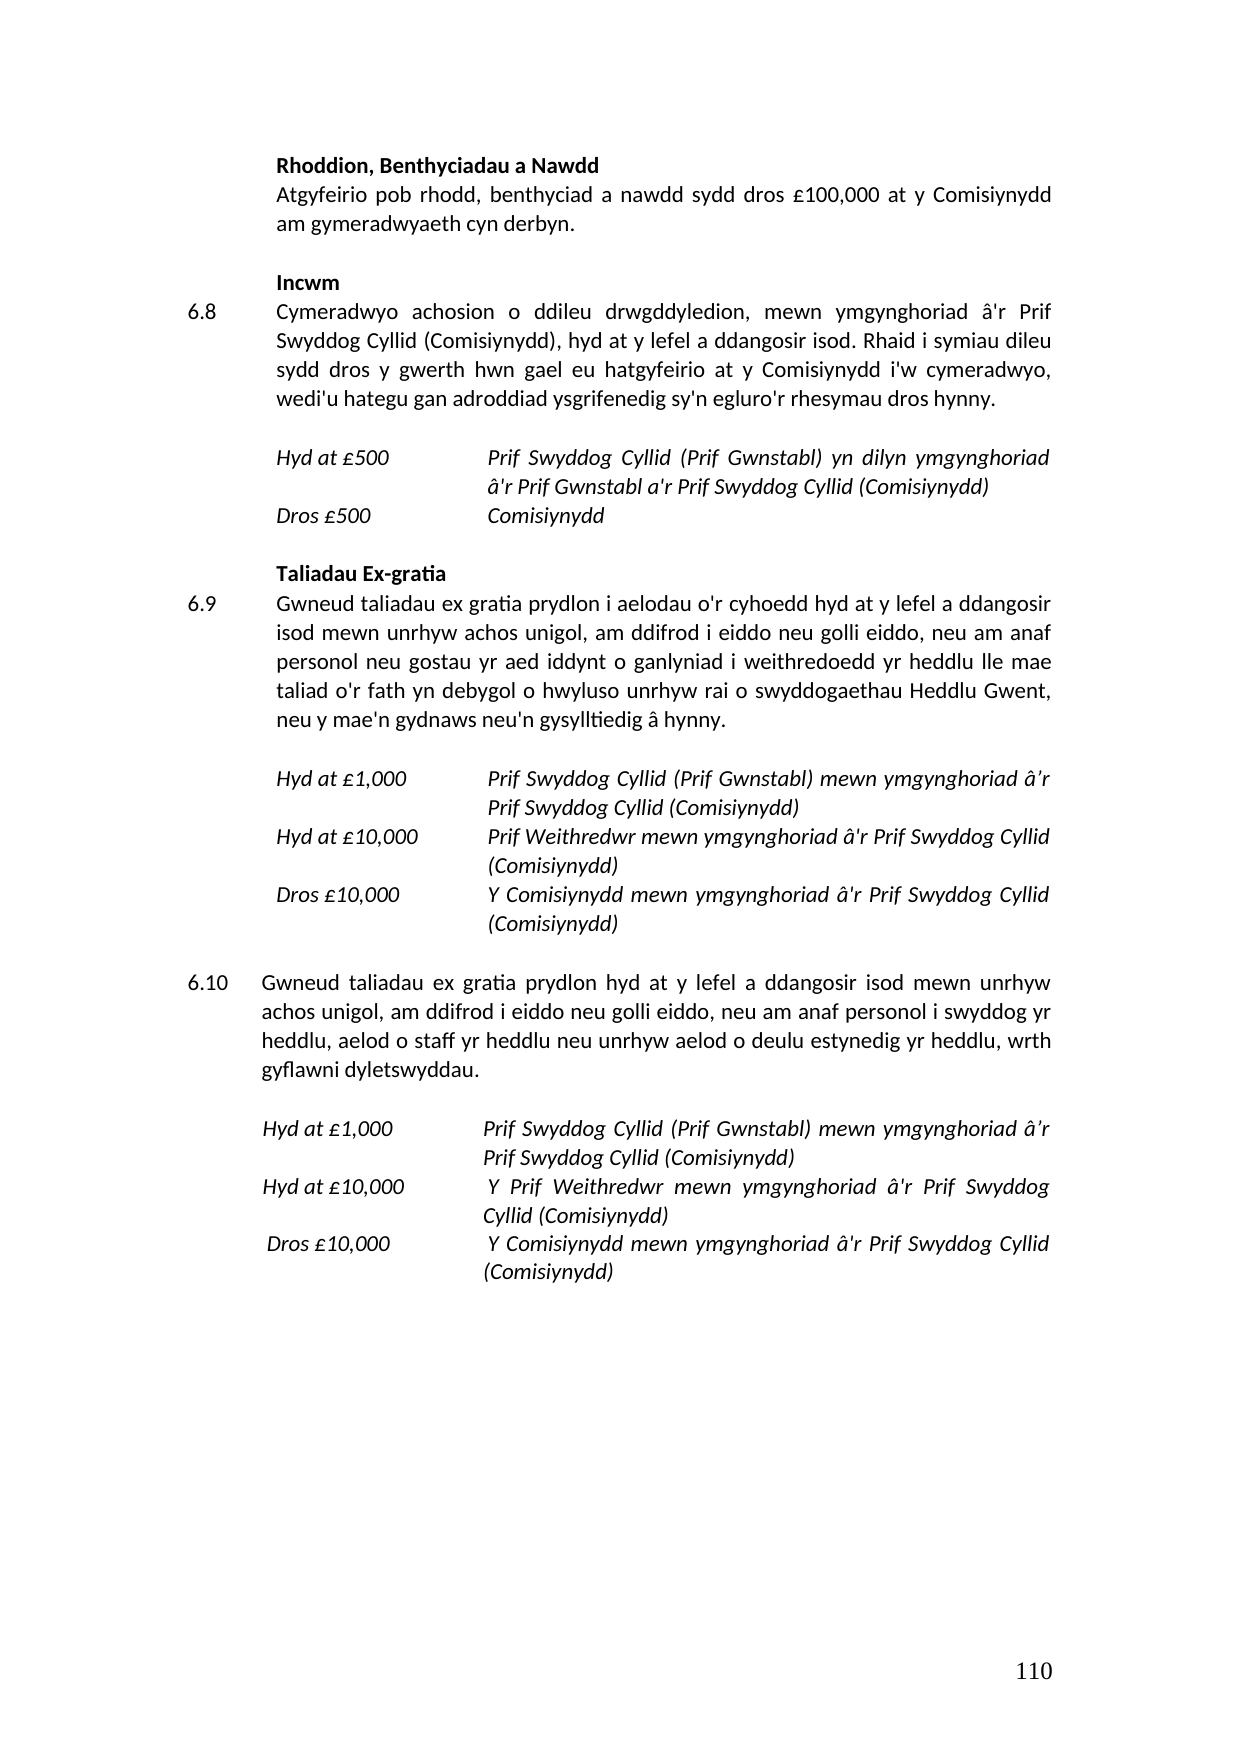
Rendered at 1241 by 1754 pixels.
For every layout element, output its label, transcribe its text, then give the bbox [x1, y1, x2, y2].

text Incwm [276, 267, 964, 296]
text Dros £10,000 Y Comisiynydd mewn ymgynghoriad â'r Prif Swyddog Cyllid (Comisiynydd) [276, 879, 1053, 937]
text Hyd at £10,000 Y Prif Weithredwr mewn ymgynghoriad â'r Prif Swyddog Cyllid (Comisiynydd) [262, 1171, 1053, 1229]
text 6.8 Cymeradwyo achosion o ddileu drwgddyledion, mewn ymgynghoriad â'r Prif Swyddog Cyllid (Comisiynydd), hyd at y lefel a ddangosir isod. Rhaid i symiau dileu sydd dros y gwerth hwn gael eu hatgyfeirio at y Comisiynydd i'w cymeradwyo, wedi'u hategu gan adroddiad ysgrifenedig sy'n egluro'r rhesymau dros hynny. [187, 296, 1053, 412]
text Hyd at £500 Prif Swyddog Cyllid (Prif Gwnstabl) yn dilyn ymgynghoriad â'r Prif Gwnstabl a'r Prif Swyddog Cyllid (Comisiynydd) [276, 442, 1053, 500]
text Hyd at £1,000 Prif Swyddog Cyllid (Prif Gwnstabl) mewn ymgynghoriad â’r Prif Swyddog Cyllid (Comisiynydd) [262, 1112, 1053, 1171]
text Atgyfeirio pob rhodd, benthyciad a nawdd sydd dros £100,000 at y Comisiynydd am gymeradwyaeth cyn derbyn. [276, 179, 1053, 237]
text Rhoddion, Benthyciadau a Nawdd [276, 150, 964, 179]
text Taliadau Ex-gratia [187, 558, 964, 587]
text Hyd at £10,000 Prif Weithredwr mewn ymgynghoriad â'r Prif Swyddog Cyllid (Comisiynydd) [276, 821, 1053, 879]
text Dros £500 Comisiynydd [276, 500, 1053, 529]
text 6.9 Gwneud taliadau ex gratia prydlon i aelodau o'r cyhoedd hyd at y lefel a ddangosir isod mewn unrhyw achos unigol, am ddifrod i eiddo neu golli eiddo, neu am anaf personol neu gostau yr aed iddynt o ganlyniad i weithredoedd yr heddlu lle mae taliad o'r fath yn debygol o hwyluso unrhyw rai o swyddogaethau Heddlu Gwent, neu y mae'n gydnaws neu'n gysylltiedig â hynny. [187, 587, 1053, 733]
text Hyd at £1,000 Prif Swyddog Cyllid (Prif Gwnstabl) mewn ymgynghoriad â’r Prif Swyddog Cyllid (Comisiynydd) [276, 762, 1053, 821]
text 6.10 Gwneud taliadau ex gratia prydlon hyd at y lefel a ddangosir isod mewn unrhyw achos unigol, am ddifrod i eiddo neu golli eiddo, neu am anaf personol i swyddog yr heddlu, aelod o staff yr heddlu neu unrhyw aelod o deulu estynedig yr heddlu, wrth gyflawni dyletswyddau. [187, 967, 1053, 1083]
text Dros £10,000 Y Comisiynydd mewn ymgynghoriad â'r Prif Swyddog Cyllid (Comisiynydd) [187, 1229, 1053, 1285]
